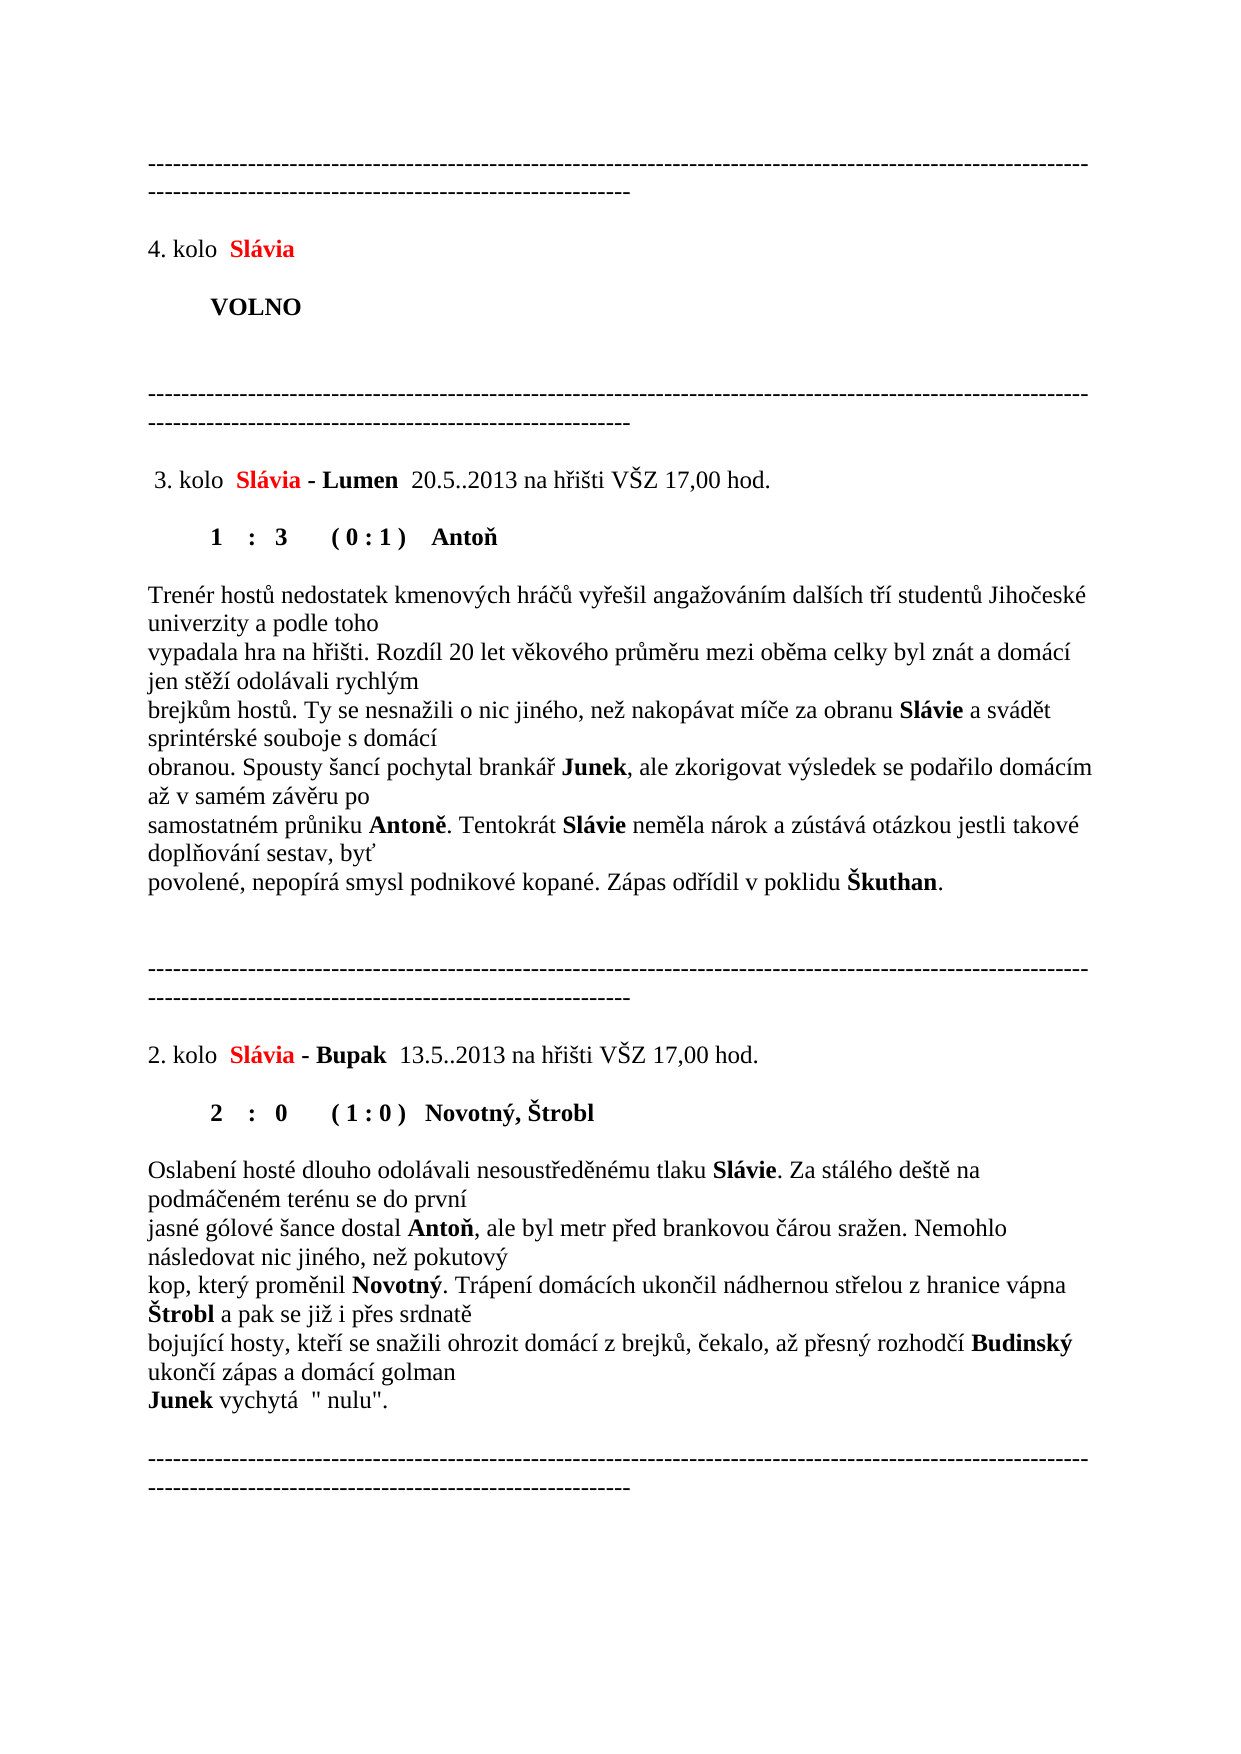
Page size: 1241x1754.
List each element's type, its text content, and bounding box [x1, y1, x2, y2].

text 3. kolo Slávia - Lumen 20.5..2013 na hřišti VŠZ 17,00 hod. 1 : 3 ( 0 : 1 ) Antoň [148, 465, 1093, 551]
text samostatném průniku Antoně. Tentokrát Slávie neměla nárok a zústává otázkou jestli takové doplňování sestav, byť [148, 810, 1093, 867]
text brejkům hostů. Ty se nesnažili o nic jiného, než nakopávat míče za obranu Slávie a svádět sprintérské souboje s domácí [148, 695, 1093, 752]
text Trenér hostů nedostatek kmenových hráčů vyřešil angažováním dalších tří studentů Jihočeské univerzity a podle toho [148, 580, 1093, 637]
text 4. kolo Slávia VOLNO [148, 234, 1093, 321]
text povolené, nepopírá smysl podnikové kopané. Zápas odřídil v poklidu Škuthan. [148, 867, 1093, 896]
text --------------------------------------------------------------------------------------------------------------------------------------------------------------------------- [148, 1443, 1093, 1501]
text Junek vychytá " nulu". [148, 1386, 1093, 1414]
text 2. kolo Slávia - Bupak 13.5..2013 na hřišti VŠZ 17,00 hod. 2 : 0 ( 1 : 0 ) Novotný, Štrobl [148, 1040, 1093, 1126]
text bojující hosty, kteří se snažili ohrozit domácí z brejků, čekalo, až přesný rozhodčí Budinský ukončí zápas a domácí golman [148, 1328, 1093, 1386]
text Oslabení hosté dlouho odolávali nesoustředěnému tlaku Slávie. Za stálého deště na podmáčeném terénu se do první [148, 1156, 1093, 1213]
text --------------------------------------------------------------------------------------------------------------------------------------------------------------------------- [148, 378, 1093, 436]
text vypadala hra na hřišti. Rozdíl 20 let věkového průměru mezi oběma celky byl znát a domácí jen stěží odolávali rychlým [148, 637, 1093, 695]
text --------------------------------------------------------------------------------------------------------------------------------------------------------------------------- [148, 953, 1093, 1011]
text --------------------------------------------------------------------------------------------------------------------------------------------------------------------------- [148, 148, 1093, 205]
text obranou. Spousty šancí pochytal brankář Junek, ale zkorigovat výsledek se podařilo domácím až v samém závěru po [148, 752, 1093, 810]
text kop, který proměnil Novotný. Trápení domácích ukončil nádhernou střelou z hranice vápna Štrobl a pak se již i přes srdnatě [148, 1271, 1093, 1328]
text jasné gólové šance dostal Antoň, ale byl metr před brankovou čárou sražen. Nemohlo následovat nic jiného, než pokutový [148, 1213, 1093, 1271]
